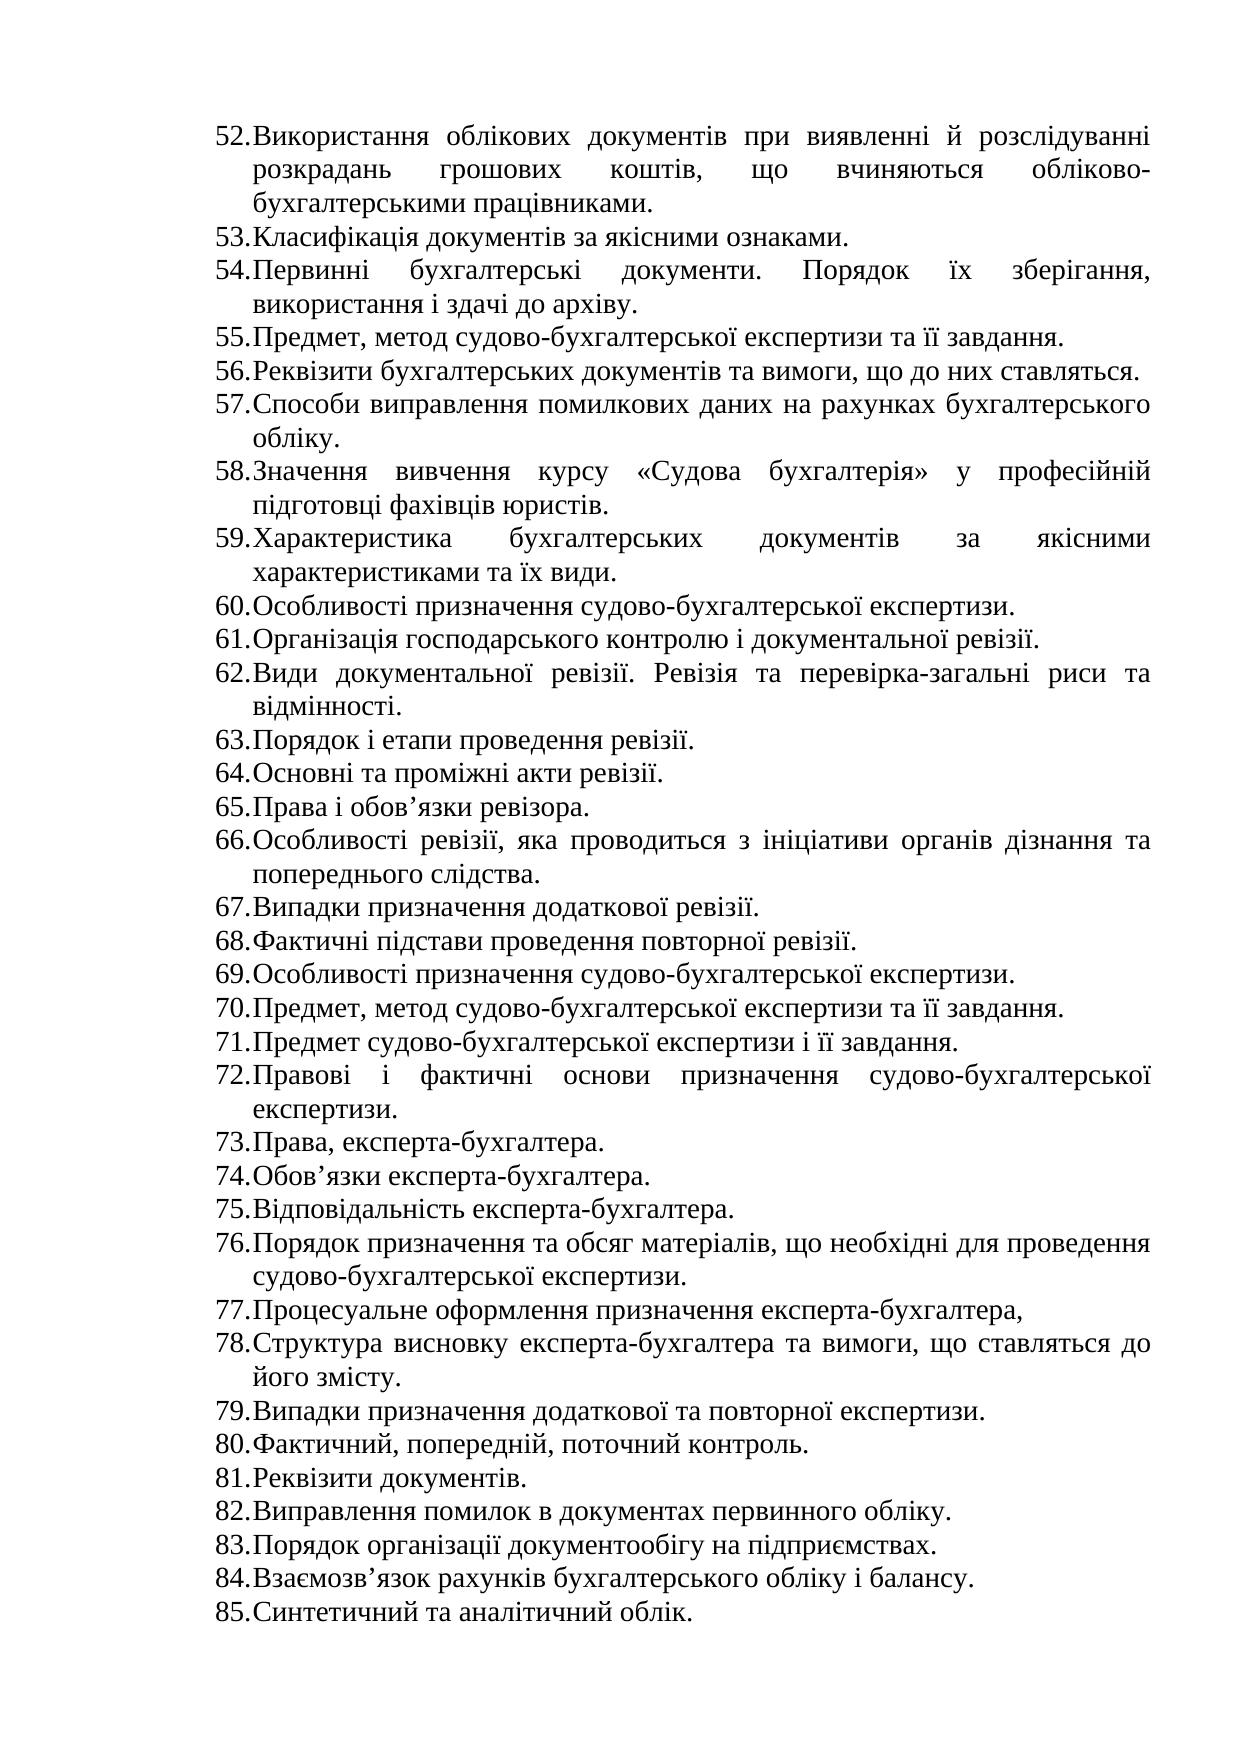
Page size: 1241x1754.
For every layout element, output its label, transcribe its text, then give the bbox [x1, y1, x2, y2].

list Організація господарського контролю і документальної ревізії. [215, 621, 1152, 655]
list Реквізити документів. [215, 1460, 1152, 1493]
list Фактичний, попередній, поточний контроль. [215, 1426, 1152, 1460]
list Способи виправлення помилкових даних на рахунках бухгалтерського обліку. [215, 386, 1152, 453]
list Характеристика бухгалтерських документів за якісними характеристиками та їх види. [215, 521, 1152, 588]
list Порядок організації документообігу на підприємствах. [215, 1527, 1152, 1560]
list Фактичні підстави проведення повторної ревізії. [215, 923, 1152, 957]
list Структура висновку експерта-бухгалтера та вимоги, що ставляться до його змісту. [215, 1326, 1152, 1393]
list Взаємозв’язок рахунків бухгалтерського обліку і балансу. [215, 1560, 1152, 1594]
list Первинні бухгалтерські документи. Порядок їх зберігання, використання і здачі до архіву. [215, 252, 1152, 319]
list Випадки призначення додаткової ревізії. [215, 889, 1152, 923]
list Правові і фактичні основи призначення судово-бухгалтерської експертизи. [215, 1057, 1152, 1124]
list Види документальної ревізії. Ревізія та перевірка-загальні риси та відмінності. [215, 655, 1152, 722]
list Особливості призначення судово-бухгалтерської експертизи. [215, 957, 1152, 990]
list Порядок і етапи проведення ревізії. [215, 722, 1152, 755]
list Предмет, метод судово-бухгалтерської експертизи та її завдання. [215, 990, 1152, 1024]
list Предмет судово-бухгалтерської експертизи і її завдання. [215, 1024, 1152, 1057]
list Синтетичний та аналітичний облік. [215, 1594, 1152, 1627]
list Випадки призначення додаткової та повторної експертизи. [215, 1393, 1152, 1426]
list Відповідальність експерта-бухгалтера. [215, 1191, 1152, 1225]
list Значення вивчення курсу «Судова бухгалтерія» у професійній підготовці фахівців юристів. [215, 453, 1152, 521]
list Використання облікових документів при виявленні й розслідуванні розкрадань грошових коштів, що вчиняються обліково-бухгалтерськими працівниками. [215, 118, 1152, 219]
list Основні та проміжні акти ревізії. [215, 755, 1152, 789]
list Права і обов’язки ревізора. [215, 789, 1152, 822]
list Обов’язки експерта-бухгалтера. [215, 1158, 1152, 1191]
list Порядок призначення та обсяг матеріалів, що необхідні для проведення судово-бухгалтерської експертизи. [215, 1225, 1152, 1292]
list Особливості ревізії, яка проводиться з ініціативи органів дізнання та попереднього слідства. [215, 822, 1152, 889]
list Реквізити бухгалтерських документів та вимоги, що до них ставляться. [215, 353, 1152, 386]
list Виправлення помилок в документах первинного обліку. [215, 1493, 1152, 1527]
list Процесуальне оформлення призначення експерта-бухгалтера, [215, 1292, 1152, 1326]
list Класифікація документів за якісними ознаками. [215, 219, 1152, 252]
list Права, експерта-бухгалтера. [215, 1124, 1152, 1158]
list Предмет, метод судово-бухгалтерської експертизи та її завдання. [215, 319, 1152, 353]
list Особливості призначення судово-бухгалтерської експертизи. [215, 588, 1152, 621]
